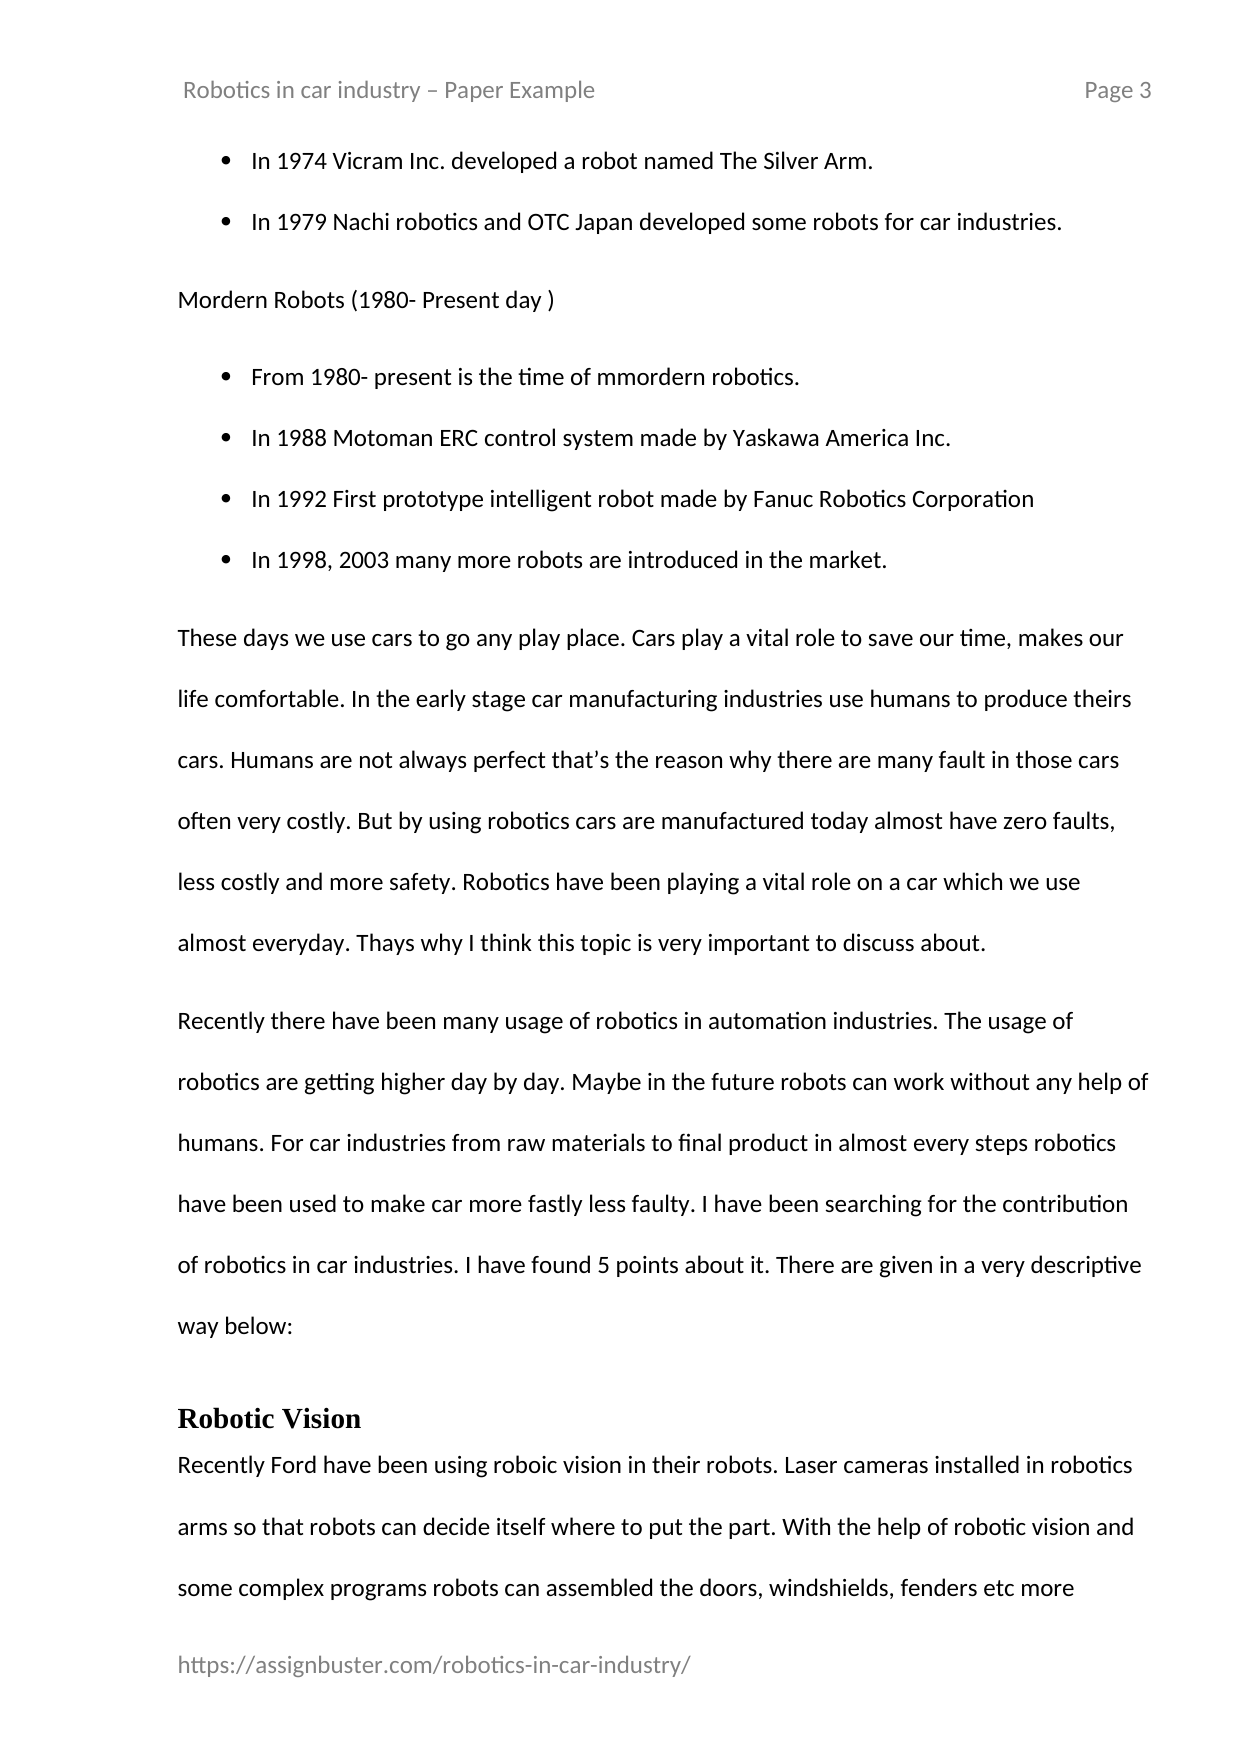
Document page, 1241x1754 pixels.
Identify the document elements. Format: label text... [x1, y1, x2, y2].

list In 1988 Motoman ERC control system made by Yaskawa America Inc. [222, 422, 1152, 453]
list In 1998, 2003 many more robots are introduced in the market. [222, 544, 1152, 575]
text These days we use cars to go any play place. Cars play a vital role to save our time, makes our life comfortable. In the early stage car manufacturing industries use humans to produce theirs cars. Humans are not always perfect that’s the reason why there are many fault in those cars often very costly. But by using robotics cars are manufactured today almost have zero faults, less costly and more safety. Robotics have been playing a vital role on a car which we use almost everyday. Thays why I think this topic is very important to discuss about. [177, 622, 1152, 958]
list In 1979 Nachi robotics and OTC Japan developed some robots for car industries. [222, 206, 1152, 237]
list From 1980- present is the time of mmordern robotics. [222, 361, 1152, 392]
list In 1992 First prototype intelligent robot made by Fanuc Robotics Corporation [222, 483, 1152, 514]
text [177, 1449, 1152, 1602]
subtitle Robotic Vision [177, 1401, 1152, 1434]
text Mordern Robots (1980- Present day ) [177, 284, 1152, 314]
list In 1974 Vicram Inc. developed a robot named The Silver Arm. [222, 145, 1152, 176]
text Recently there have been many usage of robotics in automation industries. The usage of robotics are getting higher day by day. Maybe in the future robots can work without any help of humans. For car industries from raw materials to final product in almost every steps robotics have been used to make car more fastly less faulty. I have been searching for the contribution of robotics in car industries. I have found 5 points about it. There are given in a very descriptive way below: [177, 1005, 1152, 1341]
